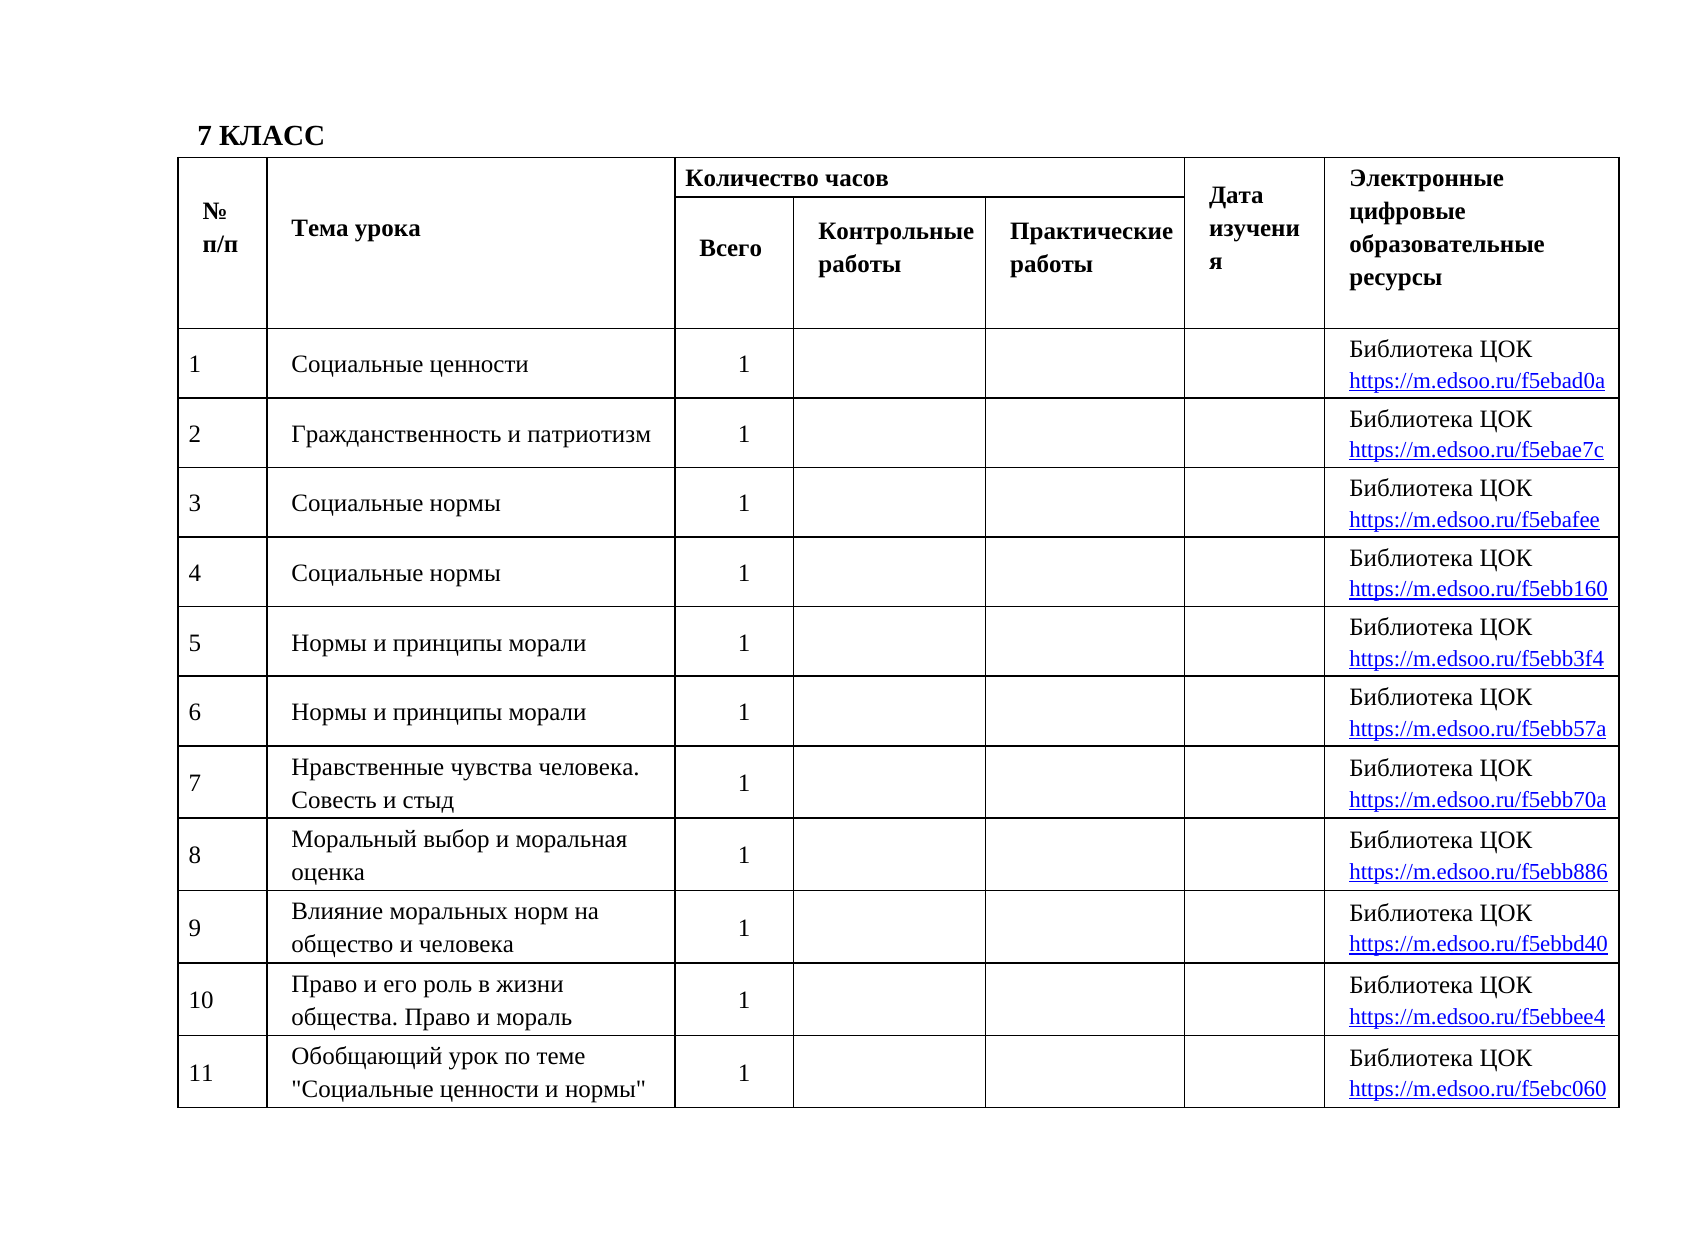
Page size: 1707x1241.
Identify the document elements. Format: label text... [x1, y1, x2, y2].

table_cell Контрольные работы [794, 198, 985, 327]
table_cell 1 [676, 468, 793, 536]
table_cell 7 [179, 747, 266, 817]
table_cell [986, 468, 1184, 536]
table_header Количество часов [676, 158, 1184, 196]
table_cell 1 [676, 399, 793, 467]
table_cell 1 [676, 891, 793, 962]
table_cell 2 [179, 399, 266, 467]
table_cell 9 [179, 891, 266, 962]
table_header Тема урока [268, 158, 674, 327]
table_cell [1185, 468, 1324, 536]
table_cell [986, 964, 1184, 1034]
table_header № п/п [179, 158, 266, 327]
table_cell [1185, 1036, 1324, 1107]
table_cell Социальные нормы [268, 468, 674, 536]
table_cell Нормы и принципы морали [268, 677, 674, 745]
table_cell Библиотека ЦОК https://m.edsoo.ru/f5ebb160 [1325, 538, 1618, 606]
table_cell [794, 891, 985, 962]
table_cell [794, 399, 985, 467]
table_cell [1185, 677, 1324, 745]
table_cell 1 [676, 819, 793, 890]
table_cell Моральный выбор и моральная оценка [268, 819, 674, 890]
table_cell [794, 747, 985, 817]
table_header Электронные цифровые образовательные ресурсы [1325, 158, 1618, 327]
table_cell [1185, 607, 1324, 675]
table_cell [794, 964, 985, 1034]
table_cell [794, 1036, 985, 1107]
table_cell 1 [676, 677, 793, 745]
table_cell 10 [179, 964, 266, 1034]
table_cell [986, 747, 1184, 817]
table_cell Всего [676, 198, 793, 327]
table_cell 4 [179, 538, 266, 606]
table_cell Социальные ценности [268, 329, 674, 397]
table_cell Влияние моральных норм на общество и человека [268, 891, 674, 962]
table_cell Библиотека ЦОК https://m.edsoo.ru/f5ebc060 [1325, 1036, 1618, 1107]
table_cell [986, 891, 1184, 962]
table_cell Библиотека ЦОК https://m.edsoo.ru/f5ebbd40 [1325, 891, 1618, 962]
table_cell [1185, 964, 1324, 1034]
table_cell [986, 677, 1184, 745]
table_cell Нравственные чувства человека. Совесть и стыд [268, 747, 674, 817]
table_cell [794, 468, 985, 536]
table_cell Социальные нормы [268, 538, 674, 606]
table_cell [1185, 891, 1324, 962]
table_cell 8 [179, 819, 266, 890]
table_cell [1185, 819, 1324, 890]
table_cell [986, 538, 1184, 606]
table_cell [986, 607, 1184, 675]
table_cell Библиотека ЦОК https://m.edsoo.ru/f5ebb886 [1325, 819, 1618, 890]
table_cell [986, 399, 1184, 467]
table_cell [1185, 538, 1324, 606]
table_cell 6 [179, 677, 266, 745]
table_cell Нормы и принципы морали [268, 607, 674, 675]
table_cell [1185, 747, 1324, 817]
table_cell 11 [179, 1036, 266, 1107]
table_cell 1 [676, 538, 793, 606]
table_cell [794, 538, 985, 606]
table_cell [794, 819, 985, 890]
table_cell Библиотека ЦОК https://m.edsoo.ru/f5ebae7c [1325, 399, 1618, 467]
table_cell Библиотека ЦОК https://m.edsoo.ru/f5ebad0a [1325, 329, 1618, 397]
table_cell 1 [676, 1036, 793, 1107]
table_cell [794, 329, 985, 397]
table_cell Библиотека ЦОК https://m.edsoo.ru/f5ebb3f4 [1325, 607, 1618, 675]
table_cell Обобщающий урок по теме "Социальные ценности и нормы" [268, 1036, 674, 1107]
table_header Дата изучения [1185, 158, 1324, 327]
table_cell 1 [676, 747, 793, 817]
table_cell 1 [676, 607, 793, 675]
table_cell Практические работы [986, 198, 1184, 327]
table_cell [986, 819, 1184, 890]
table_cell 5 [179, 607, 266, 675]
table_cell Библиотека ЦОК https://m.edsoo.ru/f5ebb70a [1325, 747, 1618, 817]
table_cell [794, 607, 985, 675]
table_cell Гражданственность и патриотизм [268, 399, 674, 467]
table_cell 1 [179, 329, 266, 397]
table_cell 3 [179, 468, 266, 536]
table_cell [1185, 399, 1324, 467]
table_cell Библиотека ЦОК https://m.edsoo.ru/f5ebafee [1325, 468, 1618, 536]
table_cell Библиотека ЦОК https://m.edsoo.ru/f5ebbee4 [1325, 964, 1618, 1034]
table_cell 1 [676, 964, 793, 1034]
table_cell [986, 1036, 1184, 1107]
table_cell [794, 677, 985, 745]
table_cell 1 [676, 329, 793, 397]
table_cell Библиотека ЦОК https://m.edsoo.ru/f5ebb57a [1325, 677, 1618, 745]
text 7 КЛАСС [190, 118, 1618, 152]
table_cell [1185, 329, 1324, 397]
table_cell Право и его роль в жизни общества. Право и мораль [268, 964, 674, 1034]
table_cell [986, 329, 1184, 397]
